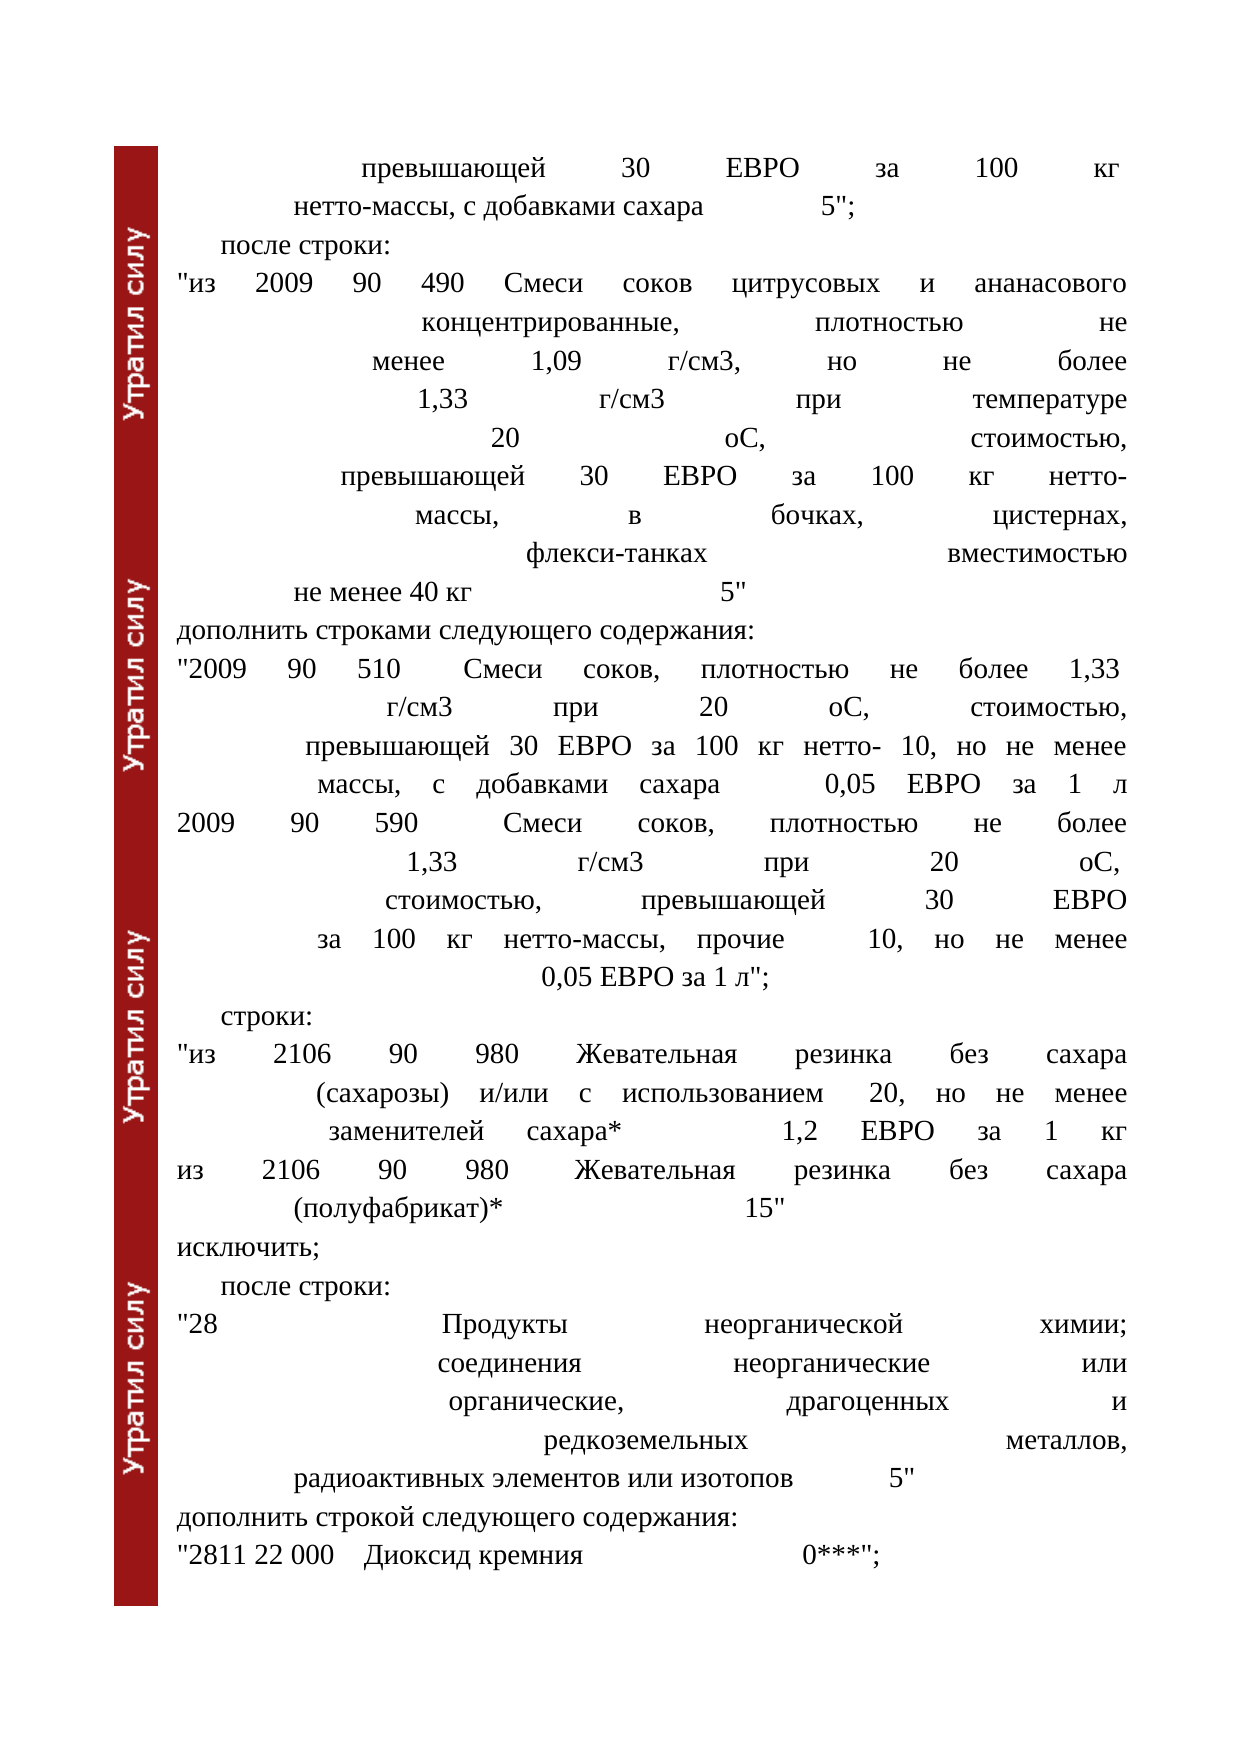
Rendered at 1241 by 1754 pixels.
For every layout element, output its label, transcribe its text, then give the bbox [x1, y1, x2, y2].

picture [114, 1571, 158, 1606]
picture [114, 146, 158, 150]
text "28 Продукты неорганической химии; соединения неорганические или органические, драгоценных и редкоземельных металлов, радиоактивных элементов или изотопов 5" [112, 1306, 1128, 1494]
text "2811 22 000 Диоксид кремния 0***"; [112, 1537, 1128, 1571]
text дополнить строкой следующего содержания: [112, 1499, 1128, 1532]
picture [114, 1263, 158, 1268]
picture [114, 261, 158, 266]
text после строки: [112, 1268, 1128, 1301]
text "2009 90 510 Смеси соков, плотностью не более 1,33 г/см3 при 20 оС, стоимостью, превышающей 30 ЕВРО за 100 кг нетто- 10, но не менее массы, с добавками сахара 0,05 ЕВРО за 1 л 2009 90 590 Смеси соков, плотностью не более 1,33 г/см3 при 20 оС, стоимостью, превышающей 30 ЕВРО за 100 кг нетто-массы, прочие 10, но не менее 0,05 ЕВРО за 1 л"; [112, 651, 1128, 993]
picture [114, 1224, 158, 1229]
picture [114, 646, 158, 651]
text исключить; [112, 1229, 1128, 1263]
picture [114, 1301, 158, 1306]
picture [114, 1031, 158, 1036]
text после строки: [112, 227, 1128, 261]
picture [114, 1494, 158, 1499]
picture [114, 222, 158, 227]
picture [114, 993, 158, 998]
text "из 2009 90 490 Смеси соков цитрусовых и ананасового концентрированные, плотностью не менее 1,09 г/см3, но не более 1,33 г/см3 при температуре 20 оС, стоимостью, превышающей 30 ЕВРО за 100 кг нетто- массы, в бочках, цистернах, флекси-танках вместимостью не менее 40 кг 5" [112, 266, 1128, 607]
picture [114, 1532, 158, 1537]
text дополнить строками следующего содержания: [112, 612, 1128, 646]
text строки: [112, 998, 1128, 1031]
picture [114, 607, 158, 612]
text "из 2106 90 980 Жевательная резинка без сахара (сахарозы) и/или с использованием 20, но не менее заменителей сахара* 1,2 ЕВРО за 1 кг из 2106 90 980 Жевательная резинка без сахара (полуфабрикат)* 15" [112, 1036, 1128, 1224]
